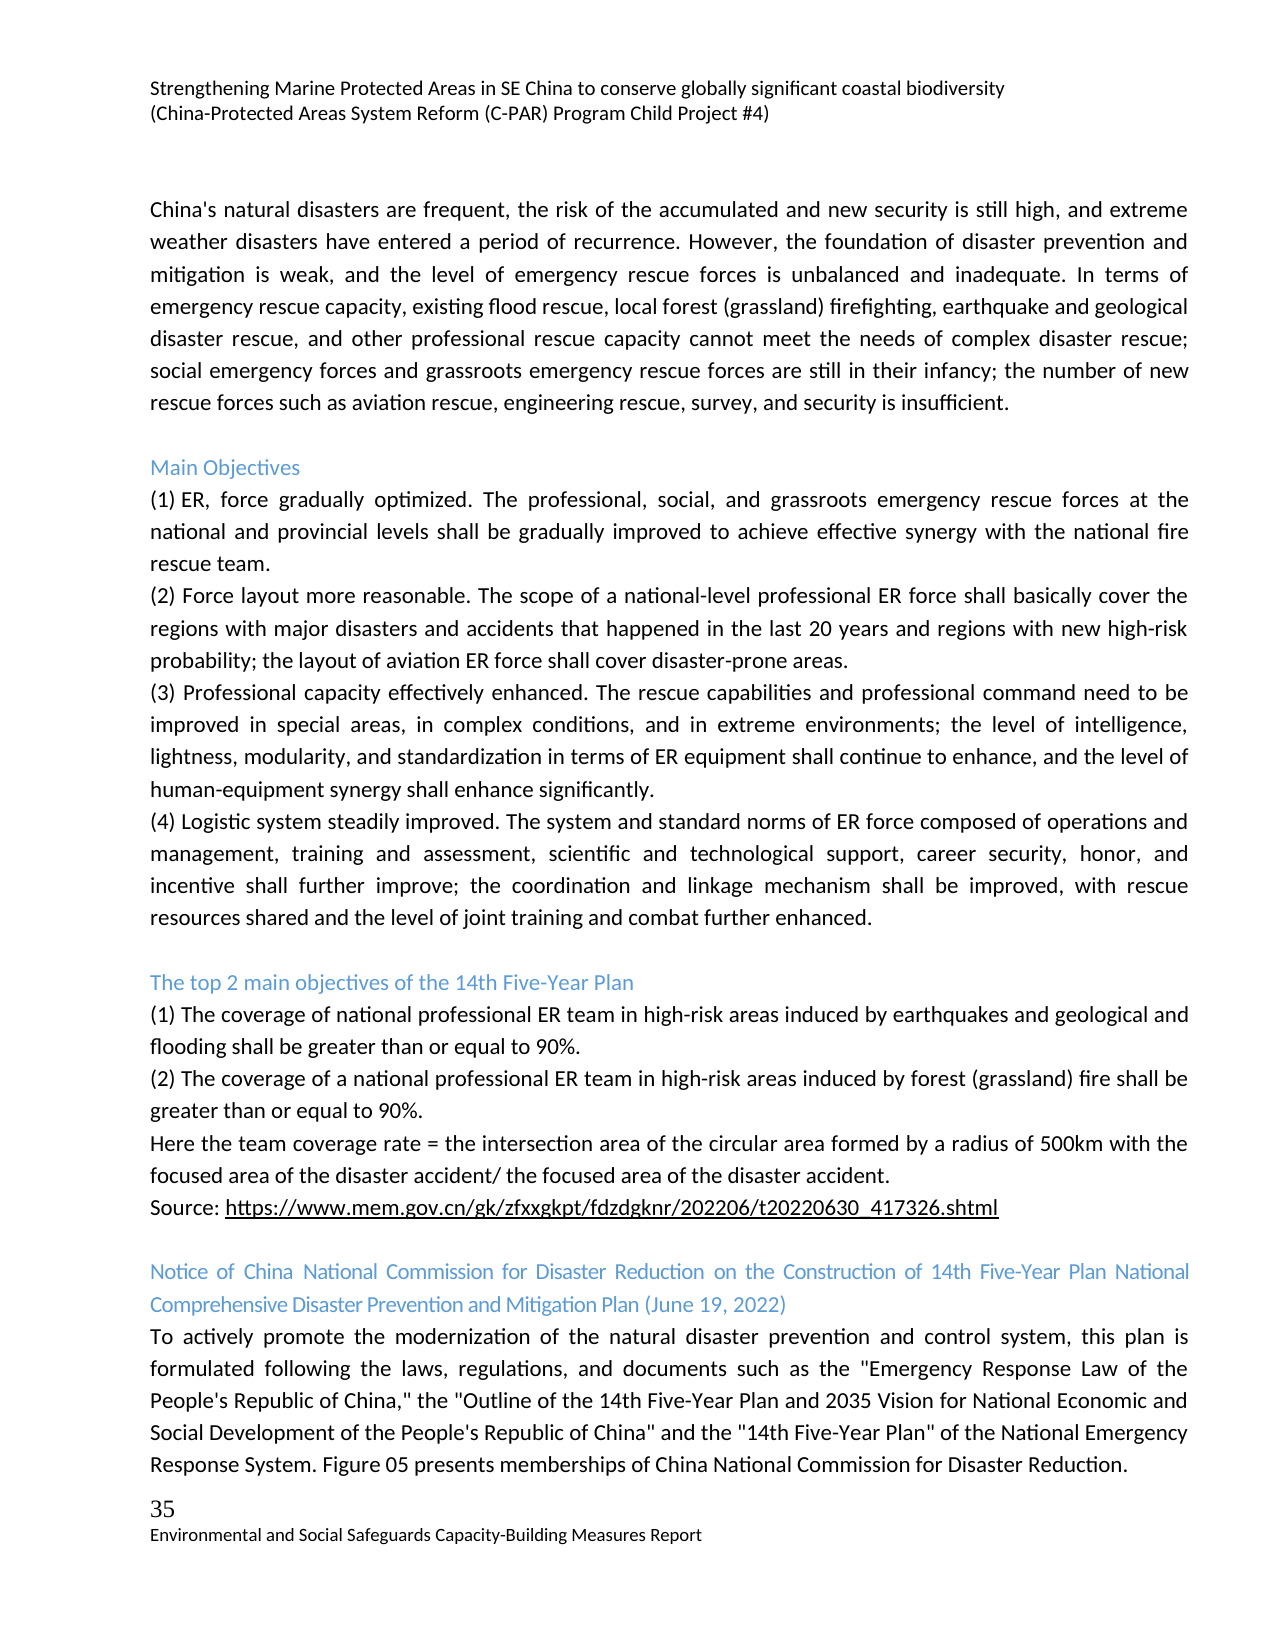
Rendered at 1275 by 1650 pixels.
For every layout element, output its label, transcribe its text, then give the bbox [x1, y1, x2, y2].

text (3) Professional capacity effectively enhanced. The rescue capabilities and professional command need to be improved in special areas, in complex conditions, and in extreme environments; the level of intelligence, lightness, modularity, and standardization in terms of ER equipment shall continue to enhance, and the level of human-equipment synergy shall enhance significantly. [150, 678, 1191, 803]
text Notice of China National Commission for Disaster Reduction on the Construction of 14th Five-Year Plan National Comprehensive Disaster Prevention and Mitigation Plan (June 19, 2022) [150, 1257, 1191, 1318]
text Main Objectives [150, 453, 1191, 481]
text To actively promote the modernization of the natural disaster prevention and control system, this plan is formulated following the laws, regulations, and documents such as the "Emergency Response Law of the People's Republic of China," the "Outline of the 14th Five-Year Plan and 2035 Vision for National Economic and Social Development of the People's Republic of China" and the "14th Five-Year Plan" of the National Emergency Response System. Figure 05 presents memberships of China National Commission for Disaster Reduction. [150, 1322, 1191, 1479]
text Source: https://www.mem.gov.cn/gk/zfxxgkpt/fdzdgknr/202206/t20220630_417326.shtml [150, 1193, 1191, 1221]
text (2) Force layout more reasonable. The scope of a national-level professional ER force shall basically cover the regions with major disasters and accidents that happened in the last 20 years and regions with new high-risk probability; the layout of aviation ER force shall cover disaster-prone areas. [150, 582, 1191, 674]
text The top 2 main objectives of the 14th Five-Year Plan [150, 968, 1191, 996]
list ER, force gradually optimized. The professional, social, and grassroots emergency rescue forces at the national and provincial levels shall be gradually improved to achieve effective synergy with the national fire rescue team. [150, 485, 1191, 577]
list The coverage of a national professional ER team in high-risk areas induced by forest (grassland) fire shall be greater than or equal to 90%. [150, 1064, 1191, 1124]
text China's natural disasters are frequent, the risk of the accumulated and new security is still high, and extreme weather disasters have entered a period of recurrence. However, the foundation of disaster prevention and mitigation is weak, and the level of emergency rescue forces is unbalanced and inadequate. In terms of emergency rescue capacity, existing flood rescue, local forest (grassland) firefighting, earthquake and geological disaster rescue, and other professional rescue capacity cannot meet the needs of complex disaster rescue; social emergency forces and grassroots emergency rescue forces are still in their infancy; the number of new rescue forces such as aviation rescue, engineering rescue, survey, and security is insufficient. [150, 195, 1191, 416]
text (4) Logistic system steadily improved. The system and standard norms of ER force composed of operations and management, training and assessment, scientific and technological support, career security, honor, and incentive shall further improve; the coordination and linkage mechanism shall be improved, with rescue resources shared and the level of joint training and combat further enhanced. [150, 807, 1191, 931]
list The coverage of national professional ER team in high-risk areas induced by earthquakes and geological and flooding shall be greater than or equal to 90%. [150, 1000, 1191, 1060]
text Here the team coverage rate = the intersection area of the circular area formed by a radius of 500km with the focused area of the disaster accident/ the focused area of the disaster accident. [150, 1129, 1191, 1189]
